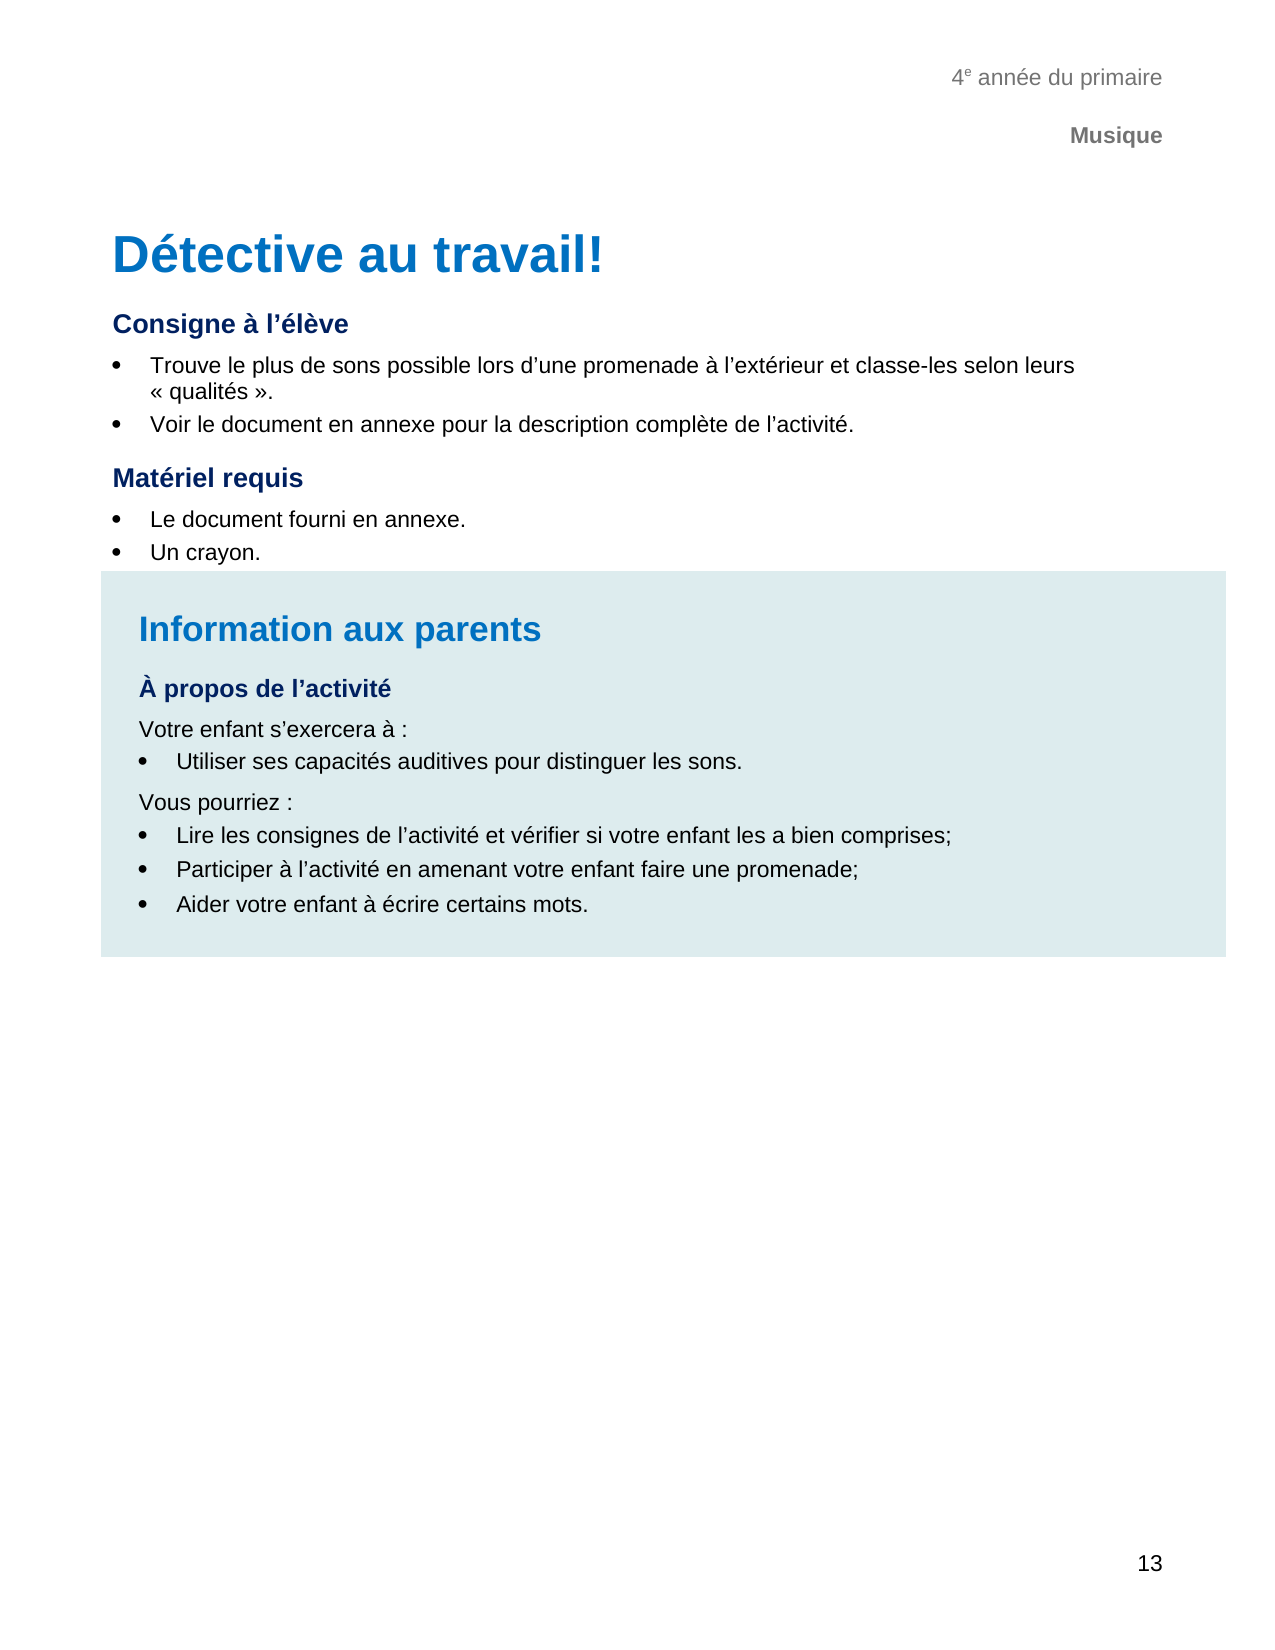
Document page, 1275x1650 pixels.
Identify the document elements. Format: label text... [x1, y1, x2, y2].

list Voir le document en annexe pour la description complète de l’activité. [112, 411, 1162, 437]
table_header Information aux parents À propos de l’activité Votre enfant s’exercera à : Utiliser ses capacités auditives pour distinguer les sons. Vous pourriez : Lire les consignes de l’activité et vérifier si votre enfant les a bien comprises; Participer à l’activité en amenant votre enfant faire une promenade; Aider votre enfant à écrire certains mots. [101, 571, 1226, 957]
text Détective au travail! [112, 223, 1162, 283]
text Consigne à l’élève [112, 308, 1162, 339]
text Matériel requis [112, 462, 1083, 493]
text Musique [112, 122, 1162, 148]
list Trouve le plus de sons possible lors d’une promenade à l’extérieur et classe-les selon leurs « qualités ». [112, 352, 1162, 404]
list Le document fourni en annexe. [112, 506, 1162, 532]
list Un crayon. [112, 538, 1162, 565]
